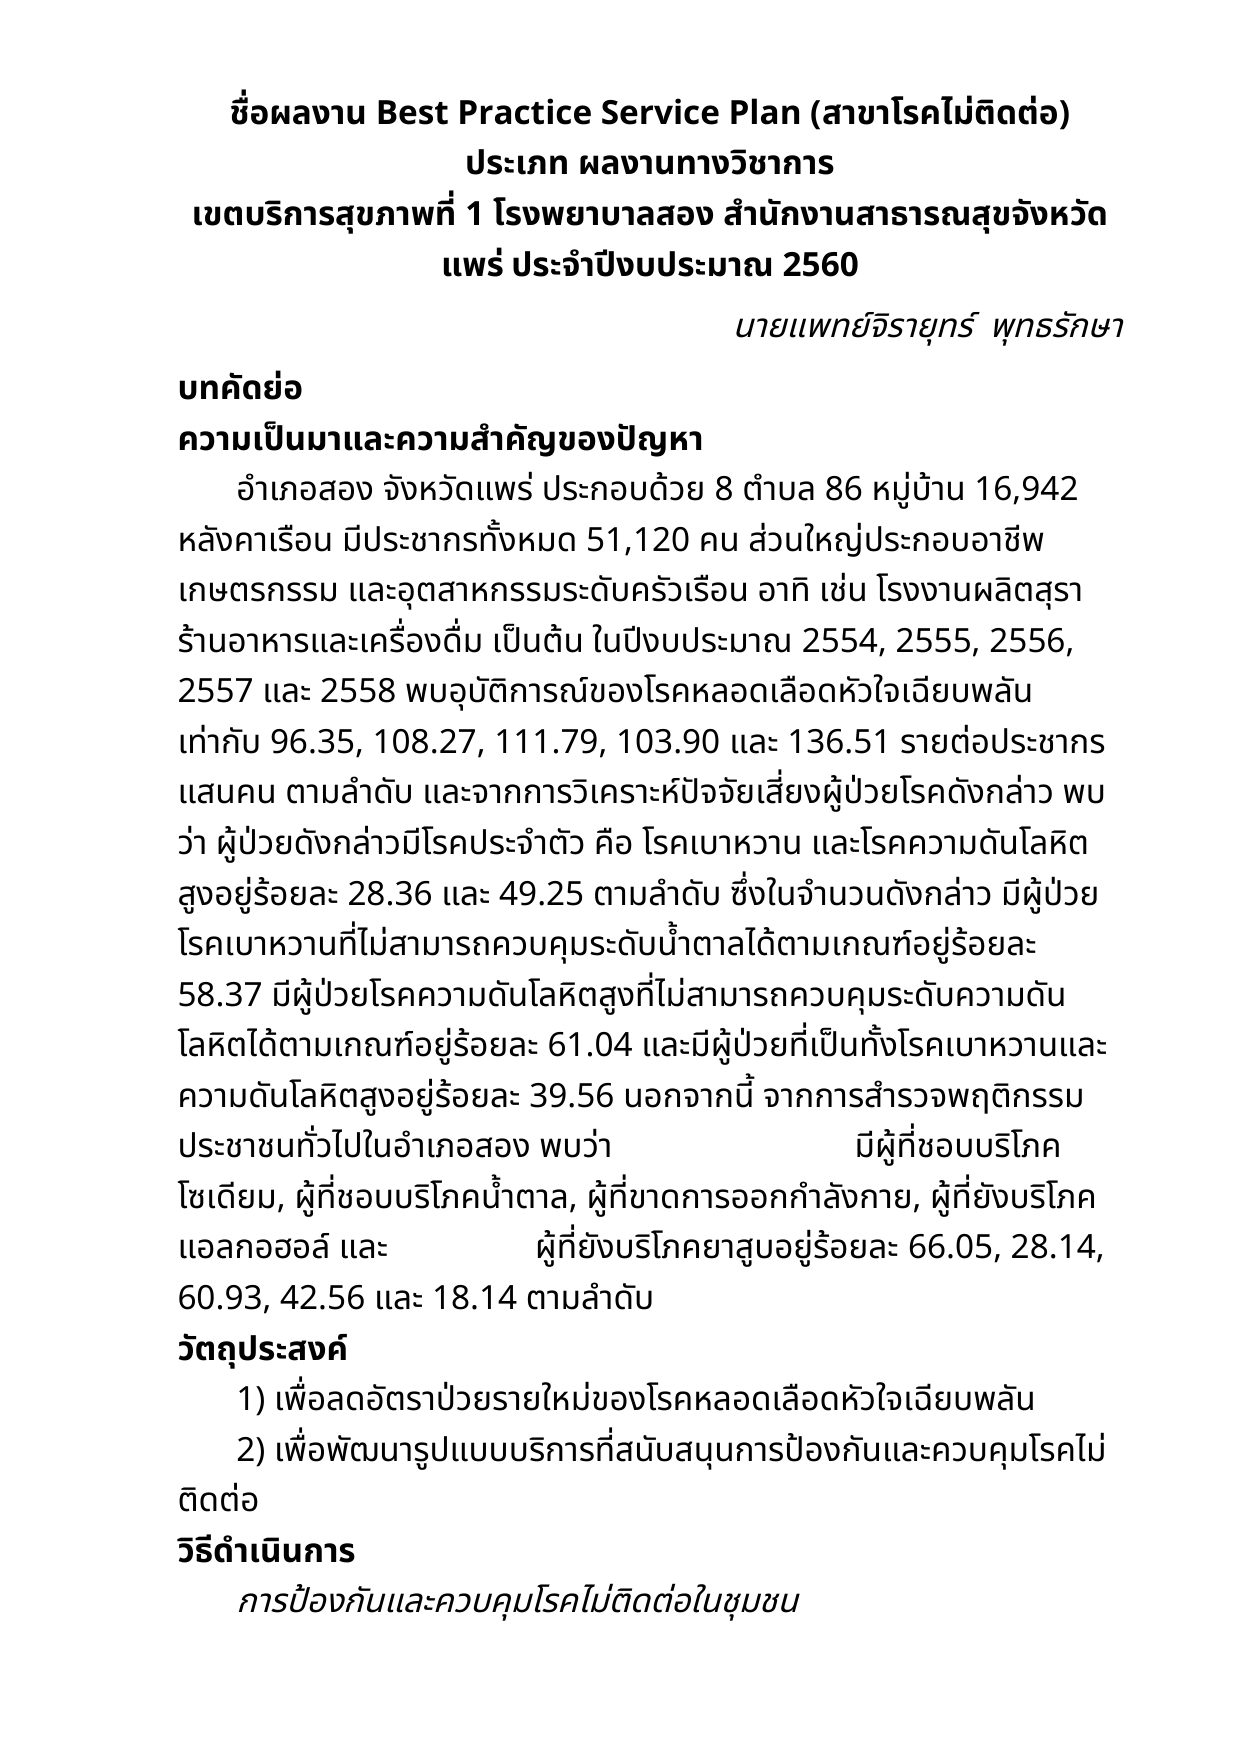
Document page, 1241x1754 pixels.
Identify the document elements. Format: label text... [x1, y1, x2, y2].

text 2) เพื่อพัฒนารูปแบบบริการที่สนับสนุนการป้องกันและควบคุมโรคไม่ติดต่อ [177, 1426, 1122, 1527]
text 1) เพื่อลดอัตราป่วยรายใหม่ของโรคหลอดเลือดหัวใจเฉียบพลัน [177, 1375, 1122, 1426]
text เขตบริการสุขภาพที่ 1 โรงพยาบาลสอง สำนักงานสาธารณสุขจังหวัดแพร่ ประจำปีงบประมาณ 2560 [177, 190, 1122, 291]
text ความเป็นมาและความสำคัญของปัญหา [177, 414, 1122, 465]
text ชื่อผลงาน Best Practice Service Plan (สาขาโรคไม่ติดต่อ) ประเภท ผลงานทางวิชาการ [177, 89, 1122, 190]
text บทคัดย่อ [177, 364, 1122, 414]
text นายแพทย์จิรายุทร์ พุทธรักษา [177, 302, 1122, 353]
text วัตถุประสงค์ [177, 1324, 1122, 1375]
text อำเภอสอง จังหวัดแพร่ ประกอบด้วย 8 ตำบล 86 หมู่บ้าน 16,942 หลังคาเรือน มีประชากรทั้งหมด 51,120 คน ส่วนใหญ่ประกอบอาชีพเกษตรกรรม และอุตสาหกรรมระดับครัวเรือน อาทิ เช่น โรงงานผลิตสุรา ร้านอาหารและเครื่องดื่ม เป็นต้น ในปีงบประมาณ 2554, 2555, 2556, 2557 และ 2558 พบอุบัติการณ์ของโรคหลอดเลือดหัวใจเฉียบพลัน เท่ากับ 96.35, 108.27, 111.79, 103.90 และ 136.51 รายต่อประชากรแสนคน ตามลำดับ และจากการวิเคราะห์ปัจจัยเสี่ยงผู้ป่วยโรคดังกล่าว พบว่า ผู้ป่วยดังกล่าวมีโรคประจำตัว คือ โรคเบาหวาน และโรคความดันโลหิตสูงอยู่ร้อยละ 28.36 และ 49.25 ตามลำดับ ซึ่งในจำนวนดังกล่าว มีผู้ป่วยโรคเบาหวานที่ไม่สามารถควบคุมระดับน้ำตาลได้ตามเกณฑ์อยู่ร้อยละ 58.37 มีผู้ป่วยโรคความดันโลหิตสูงที่ไม่สามารถควบคุมระดับความดันโลหิตได้ตามเกณฑ์อยู่ร้อยละ 61.04 และมีผู้ป่วยที่เป็นทั้งโรคเบาหวานและความดันโลหิตสูงอยู่ร้อยละ 39.56 นอกจากนี้ จากการสำรวจพฤติกรรมประชาชนทั่วไปในอำเภอสอง พบว่า มีผู้ที่ชอบบริโภคโซเดียม, ผู้ที่ชอบบริโภคน้ำตาล, ผู้ที่ขาดการออกกำลังกาย, ผู้ที่ยังบริโภคแอลกอฮอล์ และ ผู้ที่ยังบริโภคยาสูบอยู่ร้อยละ 66.05, 28.14, 60.93, 42.56 และ 18.14 ตามลำดับ [177, 465, 1122, 1324]
text การป้องกันและควบคุมโรคไม่ติดต่อในชุมชน [177, 1577, 1122, 1627]
text วิธีดำเนินการ [177, 1527, 1122, 1577]
